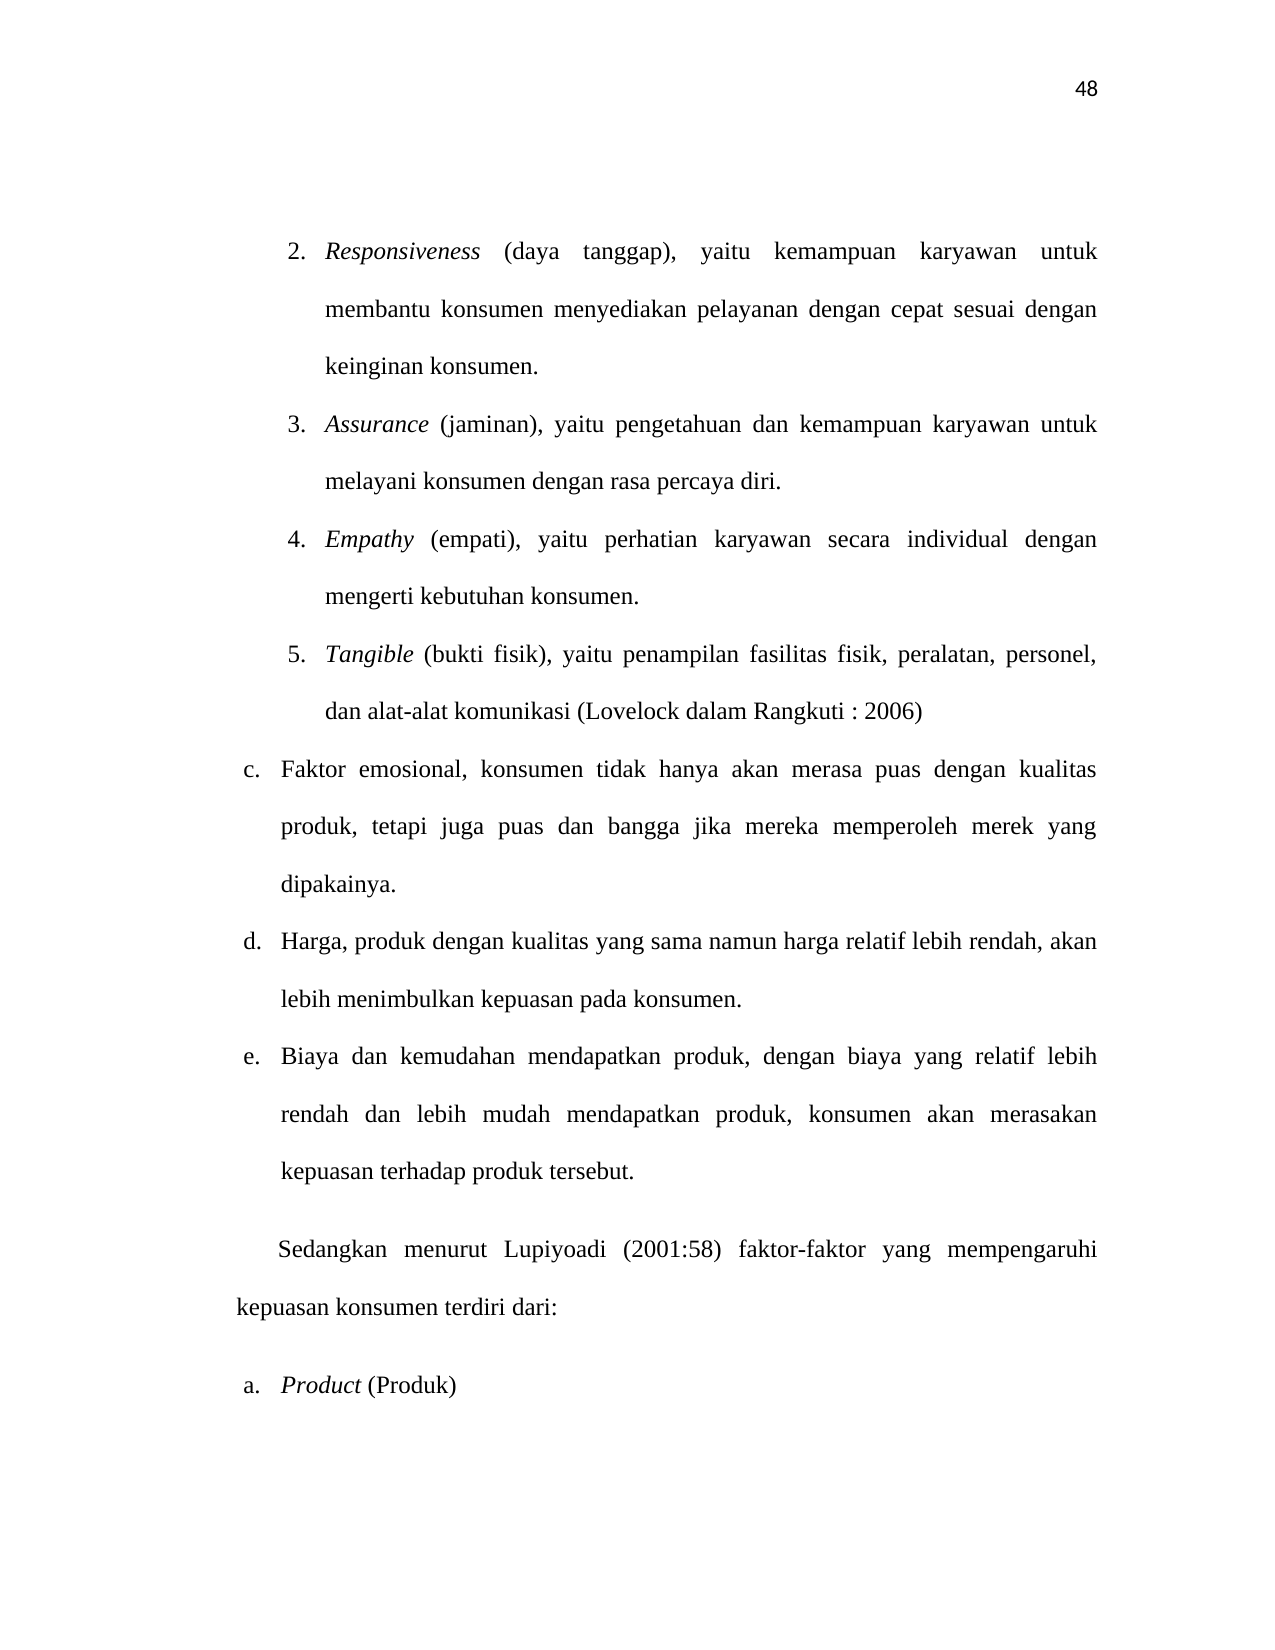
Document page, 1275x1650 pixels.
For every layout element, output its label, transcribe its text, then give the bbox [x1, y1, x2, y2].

list Tangible (bukti fisik), yaitu penampilan fasilitas fisik, peralatan, personel, dan alat-alat komunikasi (Lovelock dalam Rangkuti : 2006) [287, 639, 1098, 725]
list Product (Produk) [243, 1370, 1098, 1399]
text Sedangkan menurut Lupiyoadi (2001:58) faktor-faktor yang mempengaruhi kepuasan konsumen terdiri dari: [236, 1234, 1098, 1321]
list Biaya dan kemudahan mendapatkan produk, dengan biaya yang relatif lebih rendah dan lebih mudah mendapatkan produk, konsumen akan merasakan kepuasan terhadap produk tersebut. [243, 1041, 1098, 1185]
list Responsiveness (daya tanggap), yaitu kemampuan karyawan untuk membantu konsumen menyediakan pelayanan dengan cepat sesuai dengan keinginan konsumen. [287, 236, 1098, 380]
list Faktor emosional, konsumen tidak hanya akan merasa puas dengan kualitas produk, tetapi juga puas dan bangga jika mereka memperoleh merek yang dipakainya. [243, 754, 1098, 897]
list Empathy (empati), yaitu perhatian karyawan secara individual dengan mengerti kebutuhan konsumen. [287, 524, 1098, 610]
list Harga, produk dengan kualitas yang sama namun harga relatif lebih rendah, akan lebih menimbulkan kepuasan pada konsumen. [243, 926, 1098, 1012]
list Assurance (jaminan), yaitu pengetahuan dan kemampuan karyawan untuk melayani konsumen dengan rasa percaya diri. [287, 409, 1098, 495]
